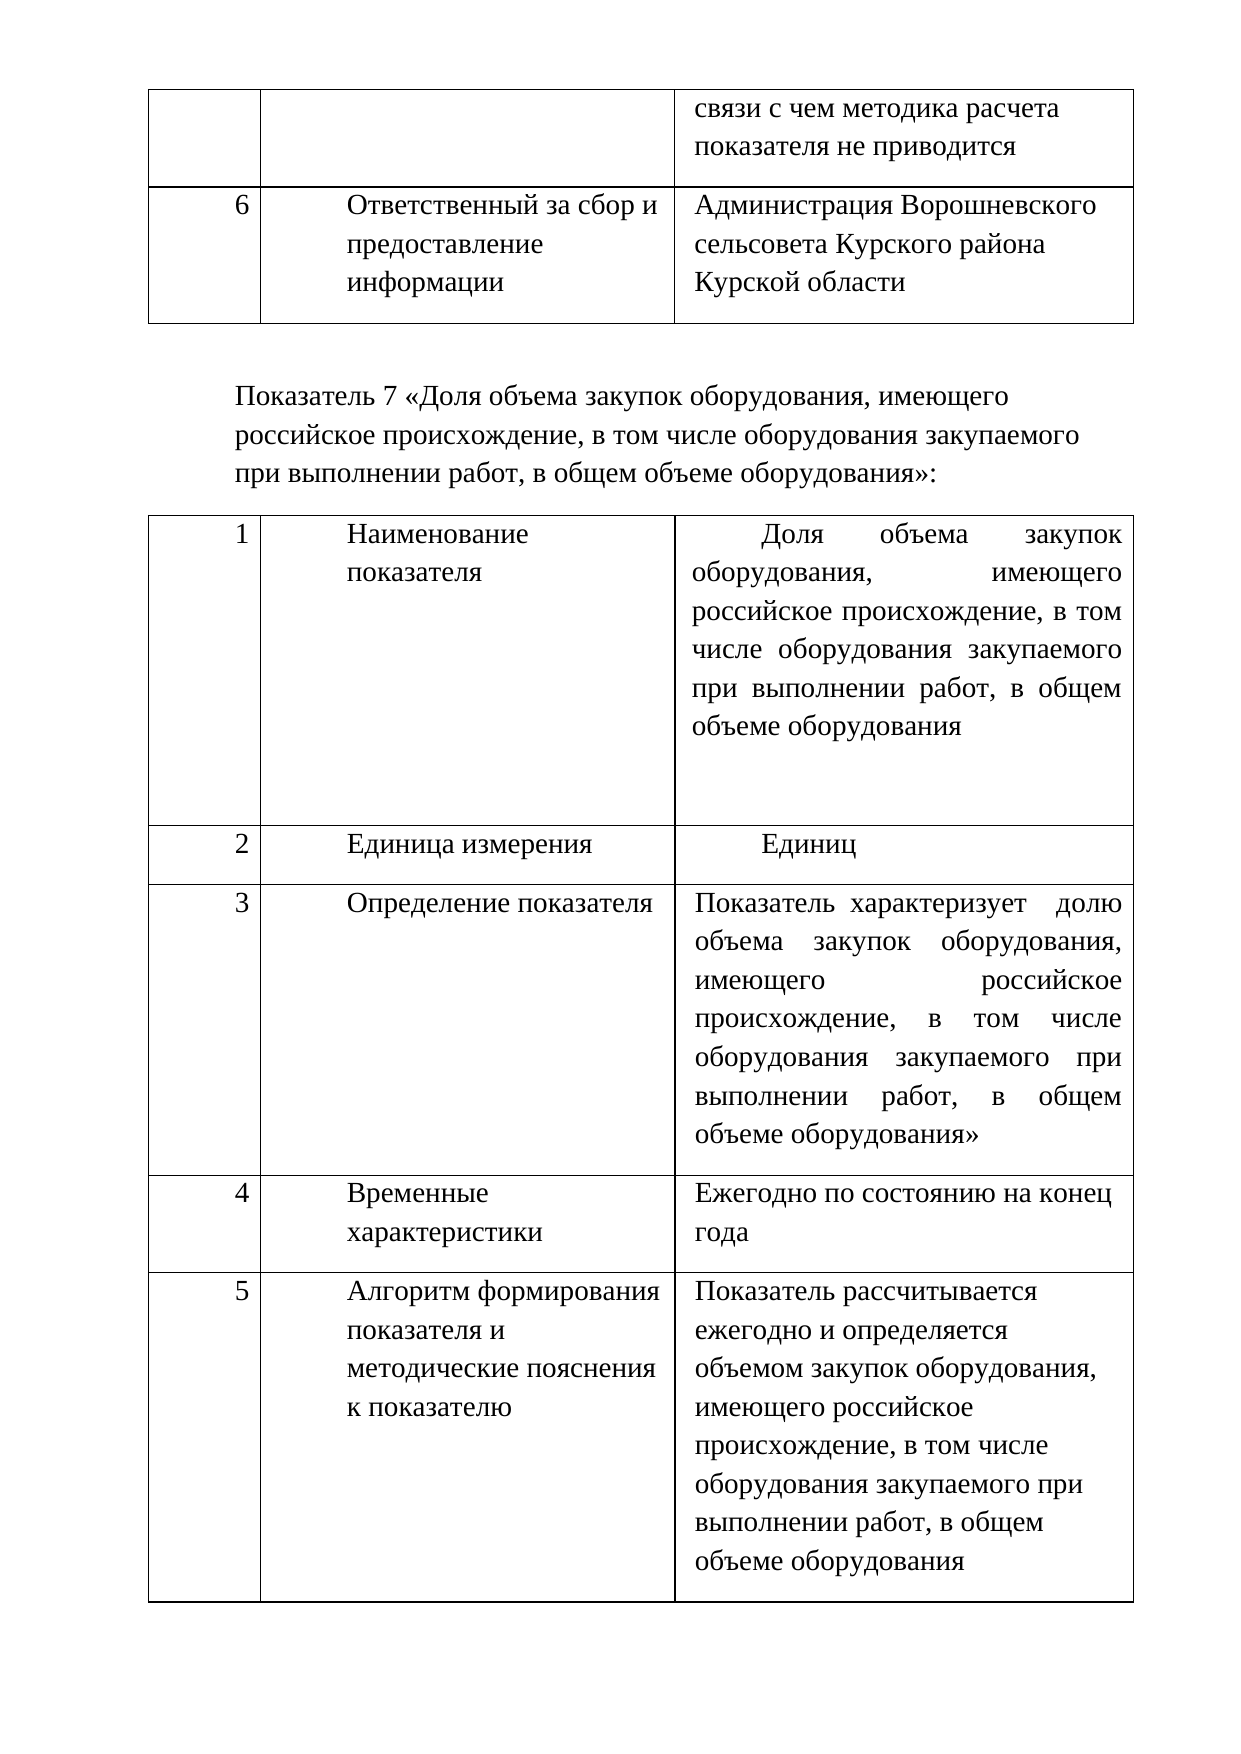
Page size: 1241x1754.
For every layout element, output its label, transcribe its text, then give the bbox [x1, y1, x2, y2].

table_cell 3 [149, 885, 260, 1174]
table_cell Единиц [676, 826, 1133, 884]
table_cell 2 [149, 826, 260, 884]
table_cell 5 [149, 90, 260, 186]
table_cell Ответственный за сбор и предоставление информации [261, 188, 674, 323]
table_cell Показатель характеризует долю объема закупок оборудования, имеющего российское происхождение, в том числе оборудования закупаемого при выполнении работ, в общем объеме оборудования» [676, 885, 1133, 1174]
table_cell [675, 90, 1133, 186]
table_header Наименование показателя [261, 516, 674, 825]
table_cell 5 [149, 1273, 260, 1601]
table_header 1 [149, 516, 260, 825]
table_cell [676, 1273, 1133, 1601]
table_header Доля объема закупок оборудования, имеющего российское происхождение, в том числе оборудования закупаемого при выполнении работ, в общем объеме оборудования [676, 516, 1133, 825]
table_cell Определение показателя [261, 885, 674, 1174]
table_cell Ежегодно по состоянию на конец года [676, 1176, 1133, 1272]
table_cell Администрация Ворошневского сельсовета Курского района Курской области [675, 188, 1133, 323]
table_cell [261, 1273, 674, 1601]
text Показатель 7 «Доля объема закупок оборудования, имеющего российское происхождение, в том числе оборудования закупаемого при выполнении работ, в общем объеме оборудования»: [234, 378, 1122, 489]
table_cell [261, 90, 674, 186]
table_cell 4 [149, 1176, 260, 1272]
table_cell 6 [149, 188, 260, 323]
table_cell Единица измерения [261, 826, 674, 884]
table_cell Временные характеристики [261, 1176, 674, 1272]
